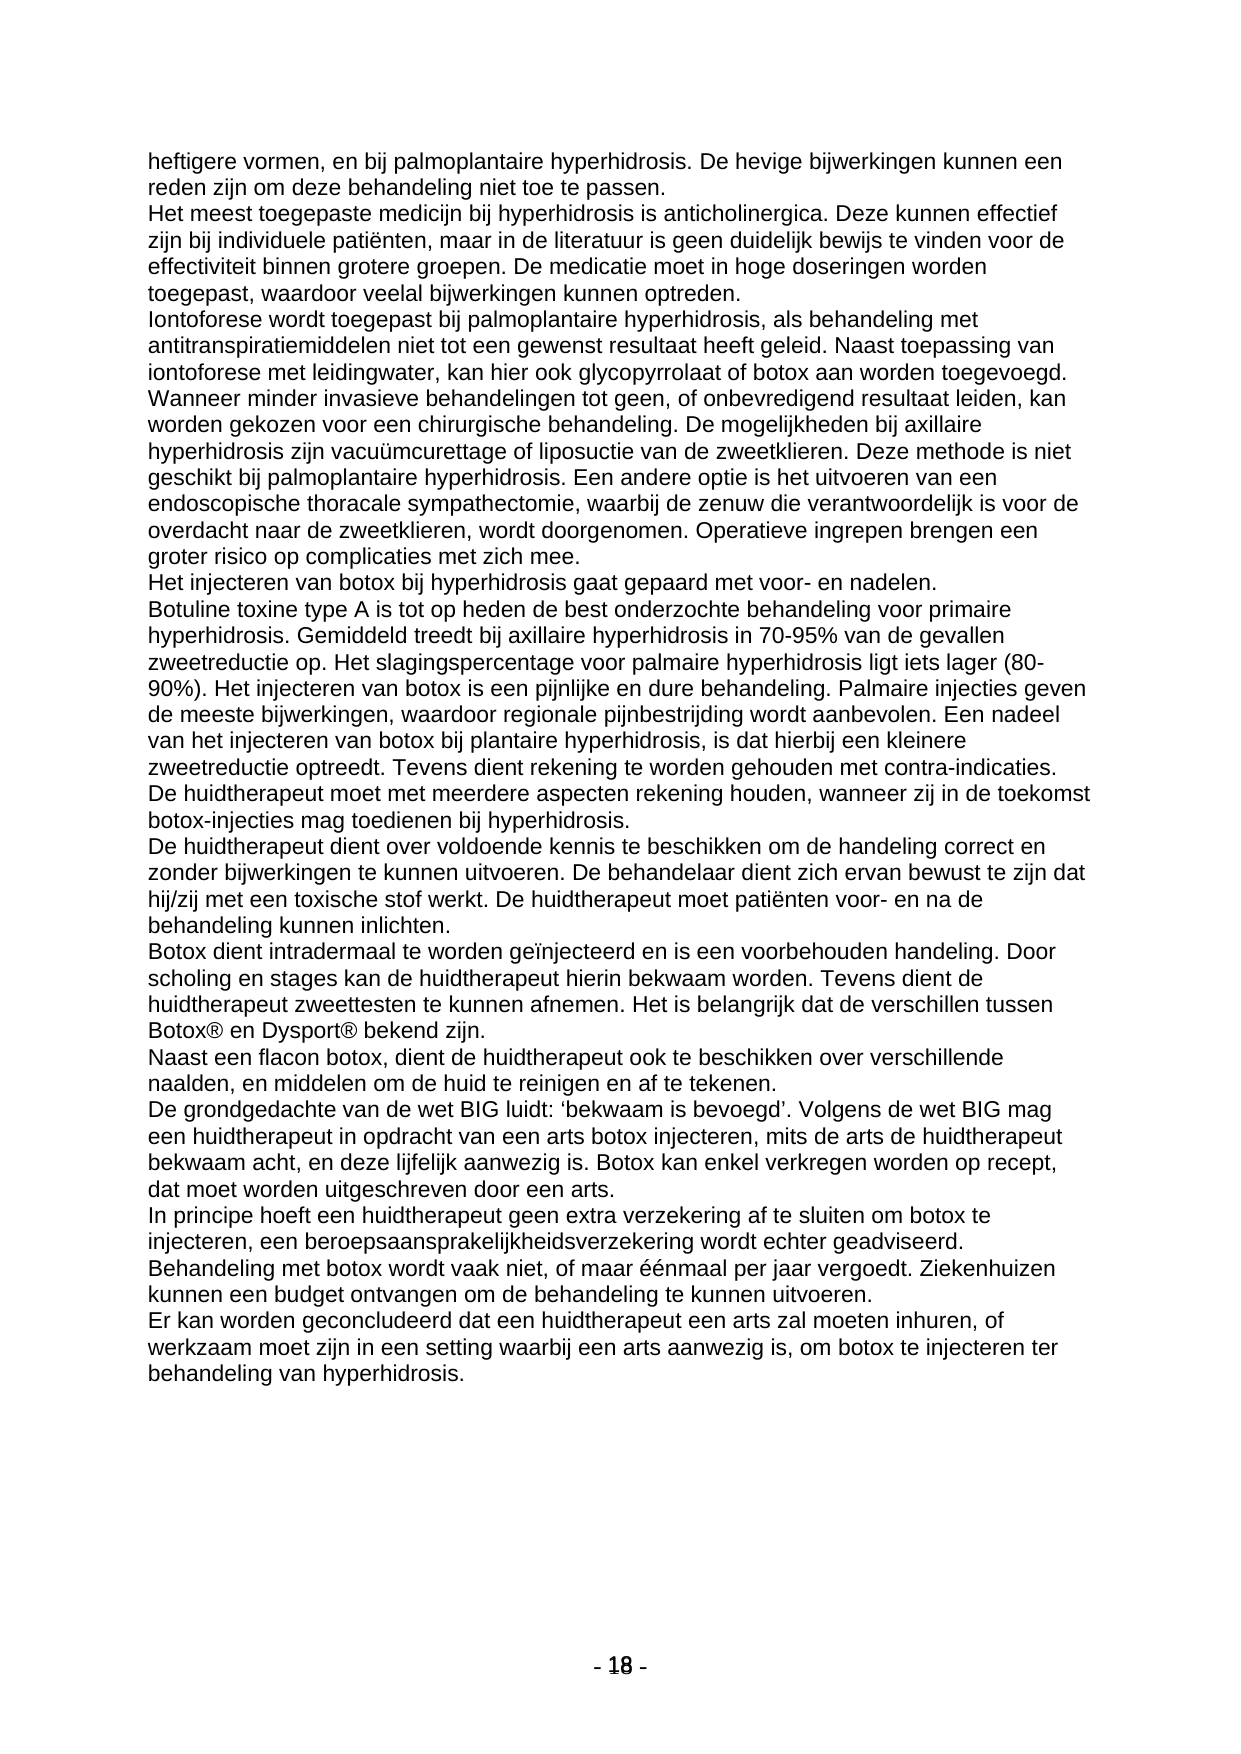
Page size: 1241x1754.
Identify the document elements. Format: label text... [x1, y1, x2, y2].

text Iontoforese wordt toegepast bij palmoplantaire hyperhidrosis, als behandeling met antitranspiratiemiddelen niet tot een gewenst resultaat heeft geleid. Naast toepassing van iontoforese met leidingwater, kan hier ook glycopyrrolaat of botox aan worden toegevoegd. [148, 306, 1092, 385]
text Naast een flacon botox, dient de huidtherapeut ook te beschikken over verschillende naalden, en middelen om de huid te reinigen en af te tekenen. [148, 1044, 1092, 1096]
text De grondgedachte van de wet BIG luidt: ‘bekwaam is bevoegd’. Volgens de wet BIG mag een huidtherapeut in opdracht van een arts botox injecteren, mits de arts de huidtherapeut bekwaam acht, en deze lijfelijk aanwezig is. Botox kan enkel verkregen worden op recept, dat moet worden uitgeschreven door een arts. [148, 1096, 1092, 1202]
text Het injecteren van botox bij hyperhidrosis gaat gepaard met voor- en nadelen. [148, 569, 1092, 596]
text De huidtherapeut dient over voldoende kennis te beschikken om de handeling correct en zonder bijwerkingen te kunnen uitvoeren. De behandelaar dient zich ervan bewust te zijn dat hij/zij met een toxische stof werkt. De huidtherapeut moet patiënten voor- en na de behandeling kunnen inlichten. [148, 833, 1092, 938]
text Botox dient intradermaal te worden geïnjecteerd en is een voorbehouden handeling. Door scholing en stages kan de huidtherapeut hierin bekwaam worden. Tevens dient de huidtherapeut zweettesten te kunnen afnemen. Het is belangrijk dat de verschillen tussen Botox® en Dysport® bekend zijn. [148, 938, 1092, 1044]
text Er kan worden geconcludeerd dat een huidtherapeut een arts zal moeten inhuren, of werkzaam moet zijn in een setting waarbij een arts aanwezig is, om botox te injecteren ter behandeling van hyperhidrosis. [148, 1307, 1092, 1386]
text Botuline toxine type A is tot op heden de best onderzochte behandeling voor primaire hyperhidrosis. Gemiddeld treedt bij axillaire hyperhidrosis in 70-95% van de gevallen zweetreductie op. Het slagingspercentage voor palmaire hyperhidrosis ligt iets lager (80-90%). Het injecteren van botox is een pijnlijke en dure behandeling. Palmaire injecties geven de meeste bijwerkingen, waardoor regionale pijnbestrijding wordt aanbevolen. Een nadeel van het injecteren van botox bij plantaire hyperhidrosis, is dat hierbij een kleinere zweetreductie optreedt. Tevens dient rekening te worden gehouden met contra-indicaties. [148, 596, 1092, 780]
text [148, 148, 1092, 200]
text De huidtherapeut moet met meerdere aspecten rekening houden, wanneer zij in de toekomst botox-injecties mag toedienen bij hyperhidrosis. [148, 780, 1092, 833]
text In principe hoeft een huidtherapeut geen extra verzekering af te sluiten om botox te injecteren, een beroepsaansprakelijkheidsverzekering wordt echter geadviseerd. Behandeling met botox wordt vaak niet, of maar éénmaal per jaar vergoedt. Ziekenhuizen kunnen een budget ontvangen om de behandeling te kunnen uitvoeren. [148, 1202, 1092, 1307]
text Wanneer minder invasieve behandelingen tot geen, of onbevredigend resultaat leiden, kan worden gekozen voor een chirurgische behandeling. De mogelijkheden bij axillaire hyperhidrosis zijn vacuümcurettage of liposuctie van de zweetklieren. Deze methode is niet geschikt bij palmoplantaire hyperhidrosis. Een andere optie is het uitvoeren van een endoscopische thoracale sympathectomie, waarbij de zenuw die verantwoordelijk is voor de overdacht naar de zweetklieren, wordt doorgenomen. Operatieve ingrepen brengen een groter risico op complicaties met zich mee. [148, 385, 1092, 569]
text Het meest toegepaste medicijn bij hyperhidrosis is anticholinergica. Deze kunnen effectief zijn bij individuele patiënten, maar in de literatuur is geen duidelijk bewijs te vinden voor de effectiviteit binnen grotere groepen. De medicatie moet in hoge doseringen worden toegepast, waardoor veelal bijwerkingen kunnen optreden. [148, 200, 1092, 306]
